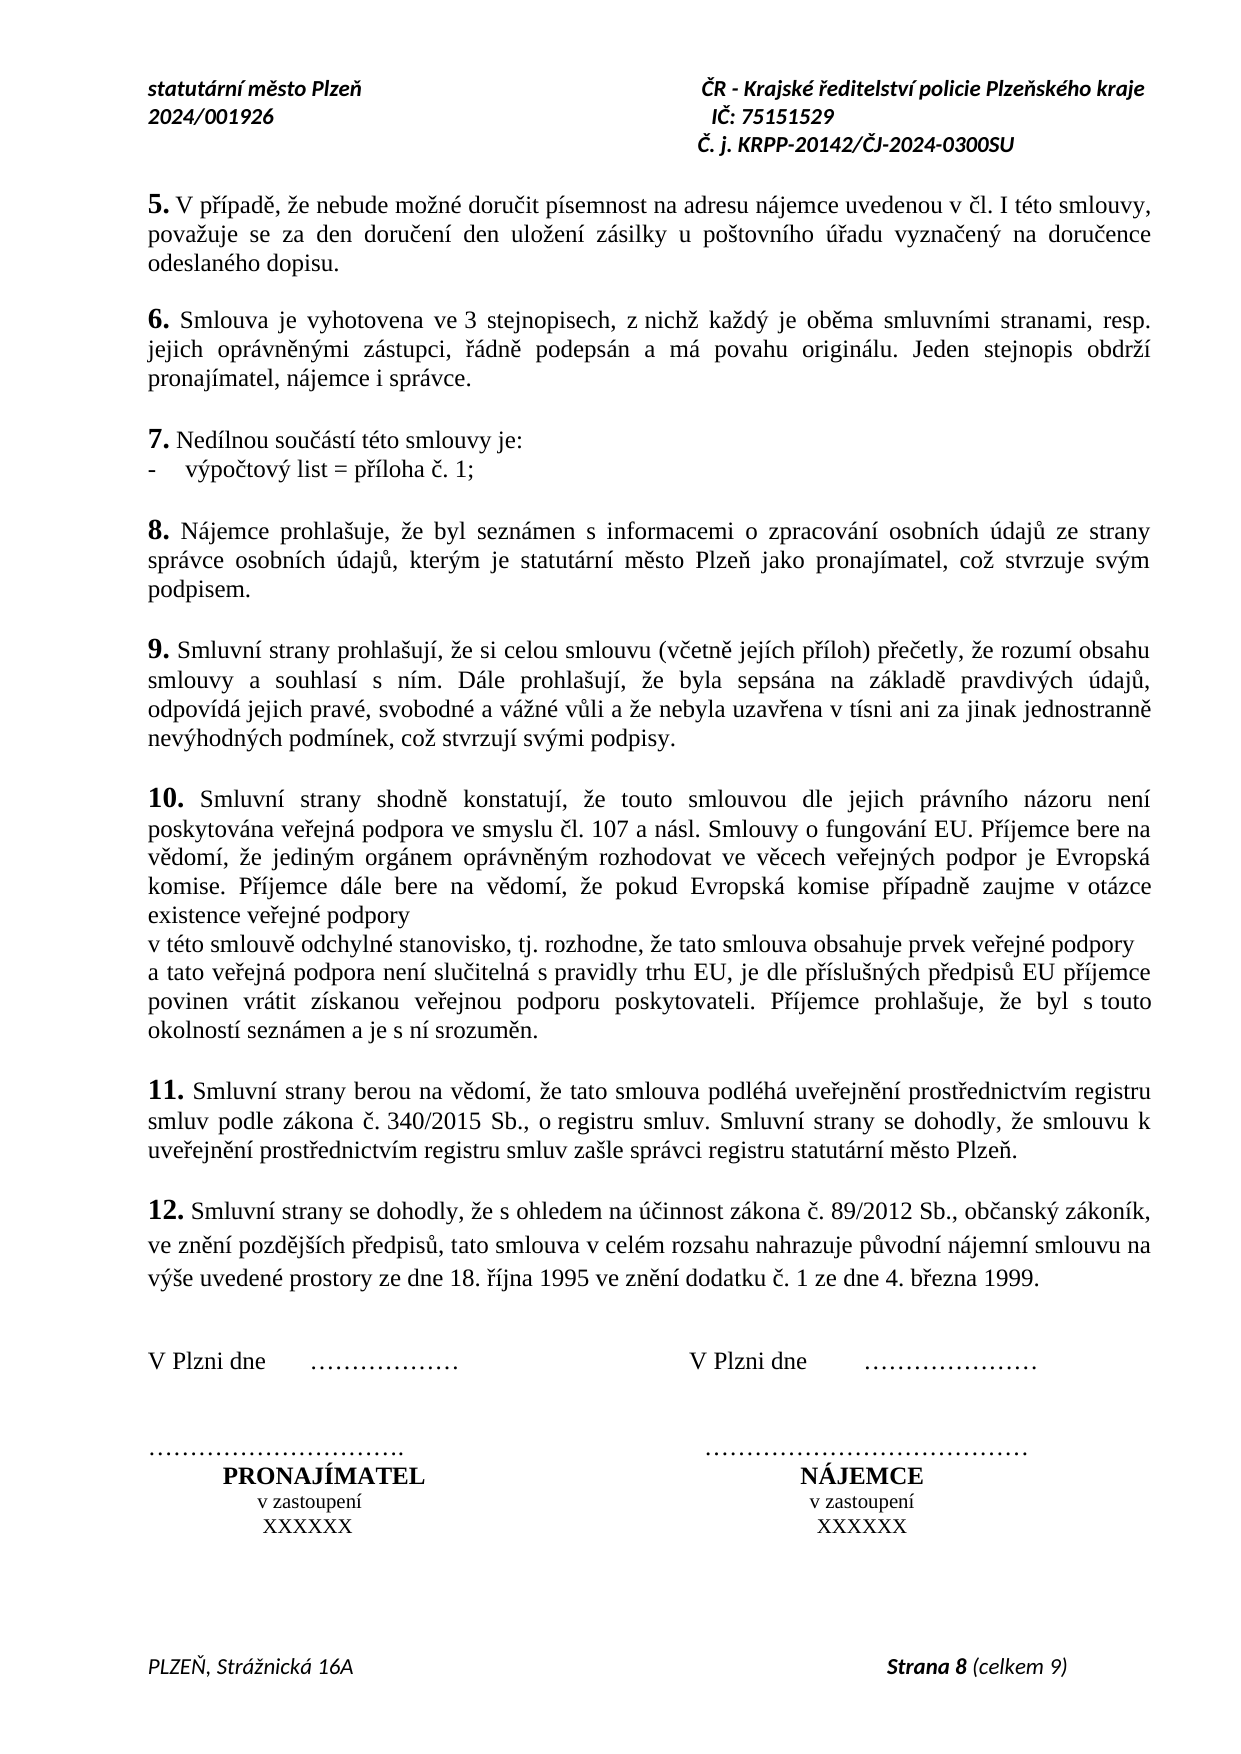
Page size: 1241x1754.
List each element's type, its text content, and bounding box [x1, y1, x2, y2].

list výpočtový list = příloha č. 1; [148, 454, 1152, 483]
text 9. Smluvní strany prohlašují, že si celou smlouvu (včetně jejích příloh) přečetly, že rozumí obsahu smlouvy a souhlasí s ním. Dále prohlašují, že byla sepsána na základě pravdivých údajů, odpovídá jejich pravé, svobodné a vážné vůli a že nebyla uzavřena v tísni ani za jinak jednostranně nevýhodných podmínek, což stvrzují svými podpisy. [148, 632, 1152, 751]
text v zastoupení v zastoupení [148, 1489, 1152, 1513]
text 8. Nájemce prohlašuje, že byl seznámen s informacemi o zpracování osobních údajů ze strany správce osobních údajů, kterým je statutární město Plzeň jako pronajímatel, což stvrzuje svým podpisem. [148, 512, 1152, 603]
text …………………………. ………………………………… [148, 1432, 1152, 1461]
text 12. Smluvní strany se dohodly, že s ohledem na účinnost zákona č. 89/2012 Sb., občanský zákoník, ve znění pozdějších předpisů, tato smlouva v celém rozsahu nahrazuje původní nájemní smlouvu na výše uvedené prostory ze dne 18. října 1995 ve znění dodatku č. 1 ze dne 4. března 1999. [148, 1192, 1152, 1292]
text 10. Smluvní strany shodně konstatují, že touto smlouvou dle jejich právního názoru není poskytována veřejná podpora ve smyslu čl. 107 a násl. Smlouvy o fungování EU. Příjemce bere na vědomí, že jediným orgánem oprávněným rozhodovat ve věcech veřejných podpor je Evropská komise. Příjemce dále bere na vědomí, že pokud Evropská komise případně zaujme v otázce existence veřejné podpory [148, 780, 1152, 929]
text 7. Nedílnou součástí této smlouvy je: [148, 421, 1152, 454]
text XXXXXX XXXXXX [148, 1513, 1152, 1538]
text a tato veřejná podpora není slučitelná s pravidly trhu EU, je dle příslušných předpisů EU příjemce povinen vrátit získanou veřejnou podporu poskytovateli. Příjemce prohlašuje, že byl s touto okolností seznámen a je s ní srozuměn. [148, 957, 1152, 1044]
text V Plzni dne ……………… V Plzni dne ………………… [148, 1346, 1152, 1374]
text PRONAJÍMATEL NÁJEMCE [148, 1461, 1152, 1489]
text v této smlouvě odchylné stanovisko, tj. rozhodne, že tato smlouva obsahuje prvek veřejné podpory [148, 929, 1152, 957]
text 6. Smlouva je vyhotovena ve 3 stejnopisech, z nichž každý je oběma smluvními stranami, resp. jejich oprávněnými zástupci, řádně podepsán a má povahu originálu. Jeden stejnopis obdrží pronajímatel, nájemce i správce. [148, 301, 1152, 392]
text 5. V případě, že nebude možné doručit písemnost na adresu nájemce uvedenou v čl. I této smlouvy, považuje se za den doručení den uložení zásilky u poštovního úřadu vyznačený na doručence odeslaného dopisu. [148, 186, 1152, 277]
text 11. Smluvní strany berou na vědomí, že tato smlouva podléhá uveřejnění prostřednictvím registru smluv podle zákona č. 340/2015 Sb., o registru smluv. Smluvní strany se dohodly, že smlouvu k uveřejnění prostřednictvím registru smluv zašle správci registru statutární město Plzeň. [148, 1072, 1152, 1163]
